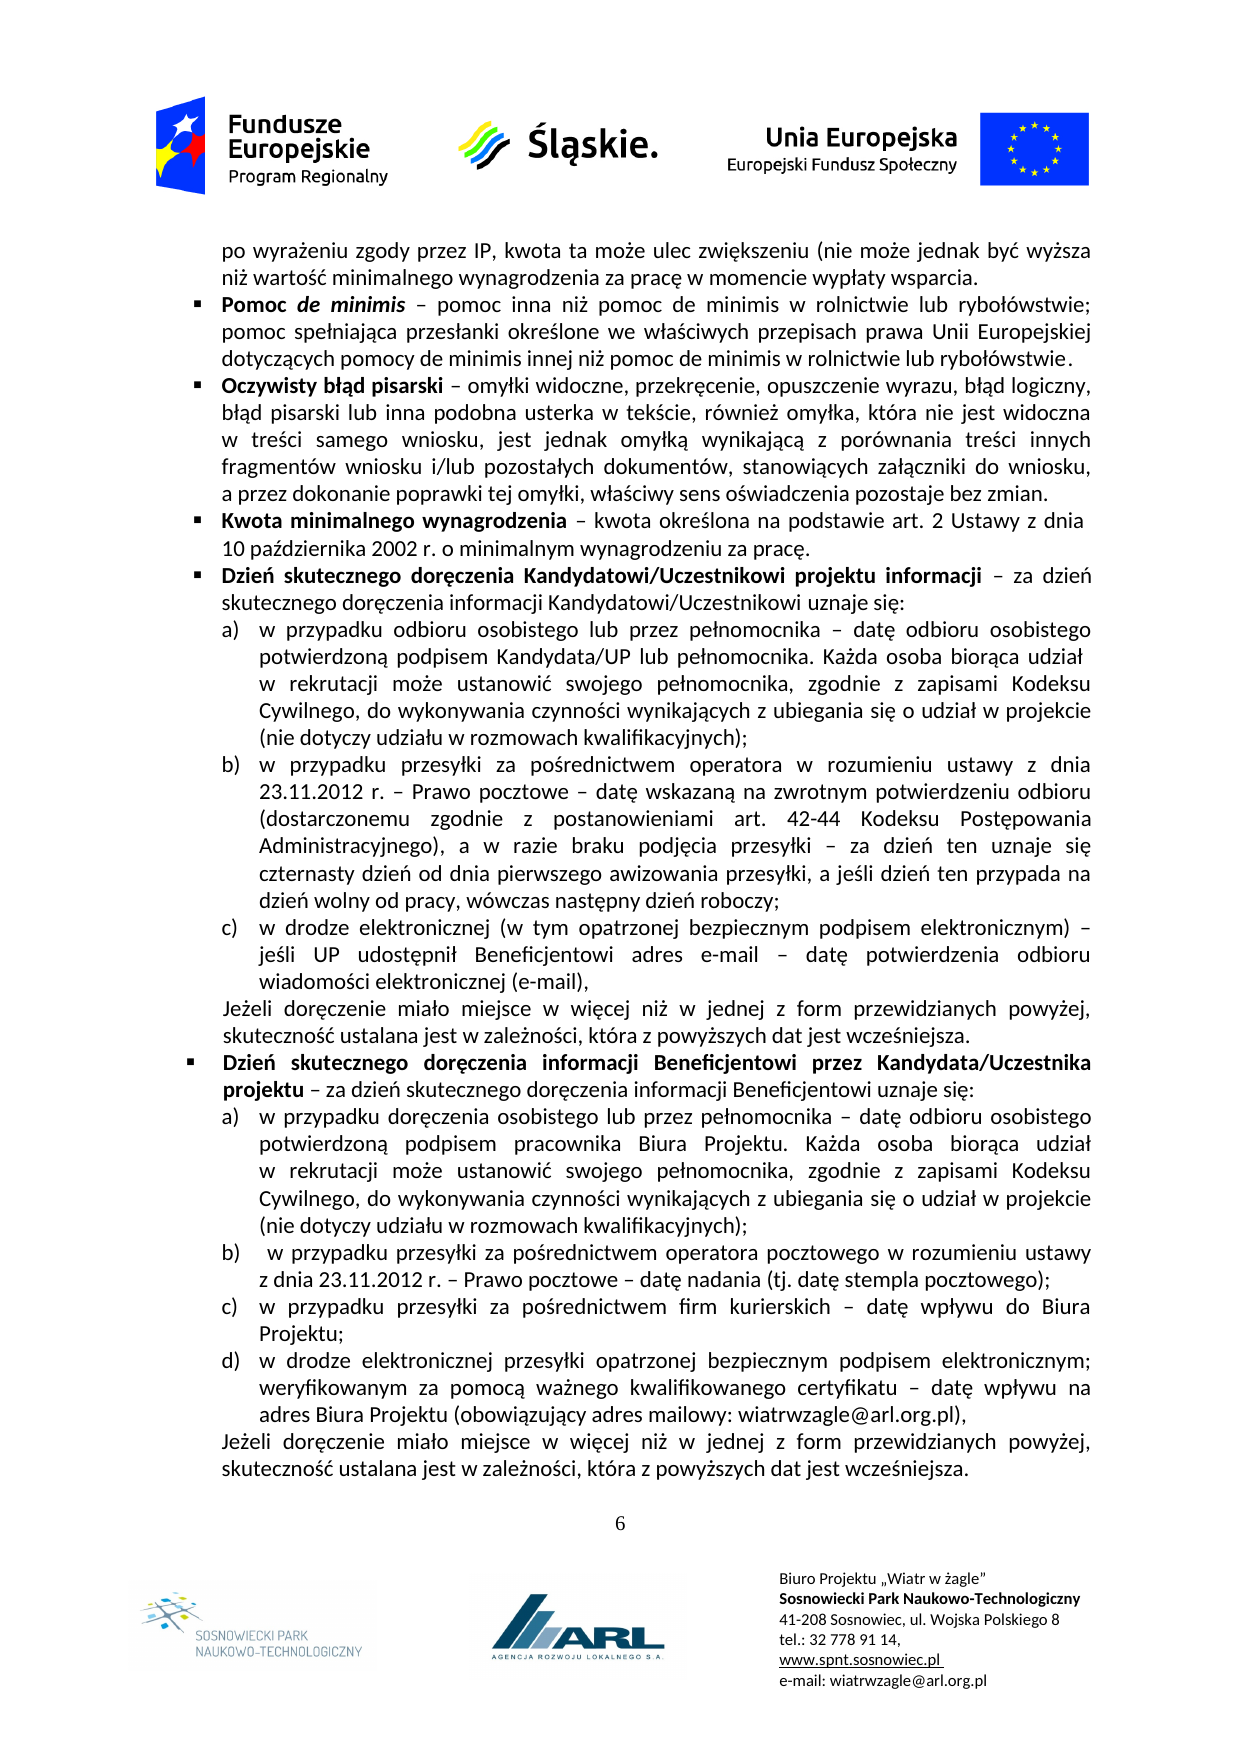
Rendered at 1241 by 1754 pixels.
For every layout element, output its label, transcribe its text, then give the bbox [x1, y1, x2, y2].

list w drodze elektronicznej (w tym opatrzonej bezpiecznym podpisem elektronicznym) – jeśli UP udostępnił Beneficjentowi adres e-mail – datę potwierdzenia odbioru wiadomości elektronicznej (e-mail), [221, 913, 1093, 995]
list w drodze elektronicznej przesyłki opatrzonej bezpiecznym podpisem elektronicznym; weryfikowanym za pomocą ważnego kwalifikowanego certyfikatu – datę wpływu na adres Biura Projektu (obowiązujący adres mailowy: wiatrwzagle@arl.org.pl), [221, 1347, 1093, 1428]
list w przypadku przesyłki za pośrednictwem operatora w rozumieniu ustawy z dnia 23.11.2012 r. – Prawo pocztowe – datę wskazaną na zwrotnym potwierdzeniu odbioru (dostarczonemu zgodnie z postanowieniami art. 42-44 Kodeksu Postępowania Administracyjnego), a w razie braku podjęcia przesyłki – za dzień ten uznaje się czternasty dzień od dnia pierwszego awizowania przesyłki, a jeśli dzień ten przypada na dzień wolny od pracy, wówczas następny dzień roboczy; [221, 751, 1093, 913]
list Dzień skutecznego doręczenia Kandydatowi/Uczestnikowi projektu informacji – za dzień skutecznego doręczenia informacji Kandydatowi/Uczestnikowi uznaje się: [192, 561, 1093, 616]
text Jeżeli doręczenie miało miejsce w więcej niż w jednej z form przewidzianych powyżej, skuteczność ustalana jest w zależności, która z powyższych dat jest wcześniejsza. [223, 995, 1093, 1049]
list Kwota minimalnego wynagrodzenia – kwota określona na podstawie art. 2 Ustawy z dnia 10 października 2002 r. o minimalnym wynagrodzeniu za pracę. [192, 507, 1093, 561]
list Dzień skutecznego doręczenia informacji Beneficjentowi przez Kandydata/Uczestnika projektu – za dzień skutecznego doręczenia informacji Beneficjentowi uznaje się: [185, 1049, 1093, 1103]
list w przypadku doręczenia osobistego lub przez pełnomocnika – datę odbioru osobistego potwierdzoną podpisem pracownika Biura Projektu. Każda osoba biorąca udział w rekrutacji może ustanowić swojego pełnomocnika, zgodnie z zapisami Kodeksu Cywilnego, do wykonywania czynności wynikających z ubiegania się o udział w projekcie (nie dotyczy udziału w rozmowach kwalifikacyjnych); [221, 1103, 1093, 1238]
list w przypadku odbioru osobistego lub przez pełnomocnika – datę odbioru osobistego potwierdzoną podpisem Kandydata/UP lub pełnomocnika. Każda osoba biorąca udział w rekrutacji może ustanowić swojego pełnomocnika, zgodnie z zapisami Kodeksu Cywilnego, do wykonywania czynności wynikających z ubiegania się o udział w projekcie (nie dotyczy udziału w rozmowach kwalifikacyjnych); [221, 616, 1093, 751]
list w przypadku przesyłki za pośrednictwem operatora pocztowego w rozumieniu ustawy z dnia 23.11.2012 r. – Prawo pocztowe – datę nadania (tj. datę stempla pocztowego); [221, 1238, 1093, 1293]
picture [128, 1580, 377, 1671]
text Jeżeli doręczenie miało miejsce w więcej niż w jednej z form przewidzianych powyżej, skuteczność ustalana jest w zależności, która z powyższych dat jest wcześniejsza. [221, 1428, 1093, 1482]
list Pomoc de minimis – pomoc inna niż pomoc de minimis w rolnictwie lub rybołówstwie; pomoc spełniająca przesłanki określone we właściwych przepisach prawa Unii Europejskiej dotyczących pomocy de minimis innej niż pomoc de minimis w rolnictwie lub rybołówstwie. [192, 291, 1093, 372]
list w przypadku przesyłki za pośrednictwem firm kurierskich – datę wpływu do Biura Projektu; [221, 1293, 1093, 1347]
list Oczywisty błąd pisarski – omyłki widoczne, przekręcenie, opuszczenie wyrazu, błąd logiczny, błąd pisarski lub inna podobna usterka w tekście, również omyłka, która nie jest widoczna w treści samego wniosku, jest jednak omyłką wynikającą z porównania treści innych fragmentów wniosku i/lub pozostałych dokumentów, stanowiących załączniki do wniosku, a przez dokonanie poprawki tej omyłki, właściwy sens oświadczenia pozostaje bez zmian. [192, 372, 1093, 507]
picture [469, 1573, 687, 1680]
picture [132, 73, 1112, 218]
